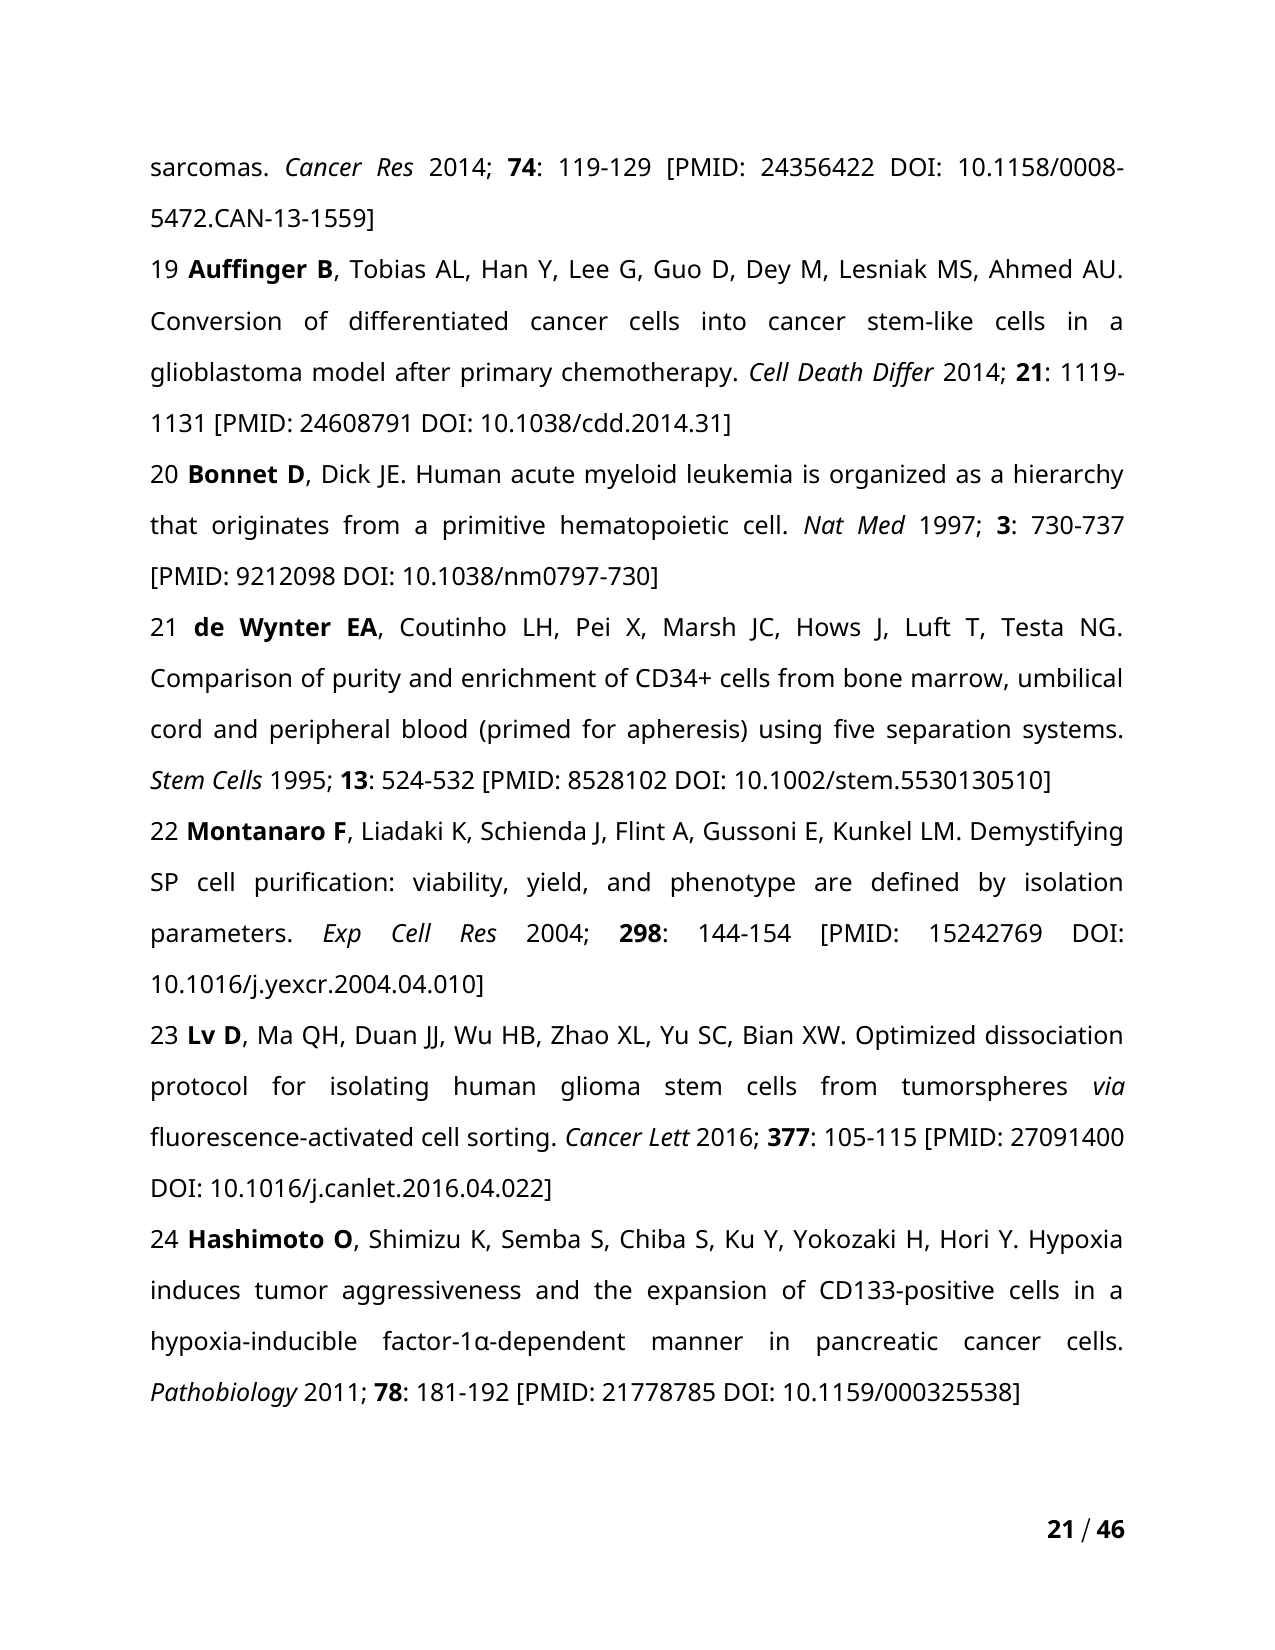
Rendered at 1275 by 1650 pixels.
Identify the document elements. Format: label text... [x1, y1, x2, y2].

text 19 Auffinger B, Tobias AL, Han Y, Lee G, Guo D, Dey M, Lesniak MS, Ahmed AU. Conversion of differentiated cancer cells into cancer stem-like cells in a glioblastoma model after primary chemotherapy. Cell Death Differ 2014; 21: 1119-1131 [PMID: 24608791 DOI: 10.1038/cdd.2014.31] [150, 252, 1125, 439]
text 23 Lv D, Ma QH, Duan JJ, Wu HB, Zhao XL, Yu SC, Bian XW. Optimized dissociation protocol for isolating human glioma stem cells from tumorspheres via fluorescence-activated cell sorting. Cancer Lett 2016; 377: 105-115 [PMID: 27091400 DOI: 10.1016/j.canlet.2016.04.022] [150, 1018, 1125, 1205]
text 21 de Wynter EA, Coutinho LH, Pei X, Marsh JC, Hows J, Luft T, Testa NG. Comparison of purity and enrichment of CD34+ cells from bone marrow, umbilical cord and peripheral blood (primed for apheresis) using five separation systems. Stem Cells 1995; 13: 524-532 [PMID: 8528102 DOI: 10.1002/stem.5530130510] [150, 609, 1125, 797]
text 24 Hashimoto O, Shimizu K, Semba S, Chiba S, Ku Y, Yokozaki H, Hori Y. Hypoxia induces tumor aggressiveness and the expansion of CD133-positive cells in a hypoxia-inducible factor-1α-dependent manner in pancreatic cancer cells. Pathobiology 2011; 78: 181-192 [PMID: 21778785 DOI: 10.1159/000325538] [150, 1222, 1125, 1409]
text 20 Bonnet D, Dick JE. Human acute myeloid leukemia is organized as a hierarchy that originates from a primitive hematopoietic cell. Nat Med 1997; 3: 730-737 [PMID: 9212098 DOI: 10.1038/nm0797-730] [150, 456, 1125, 592]
text 22 Montanaro F, Liadaki K, Schienda J, Flint A, Gussoni E, Kunkel LM. Demystifying SP cell purification: viability, yield, and phenotype are defined by isolation parameters. Exp Cell Res 2004; 298: 144-154 [PMID: 15242769 DOI: 10.1016/j.yexcr.2004.04.010] [150, 813, 1125, 1001]
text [150, 150, 1125, 235]
